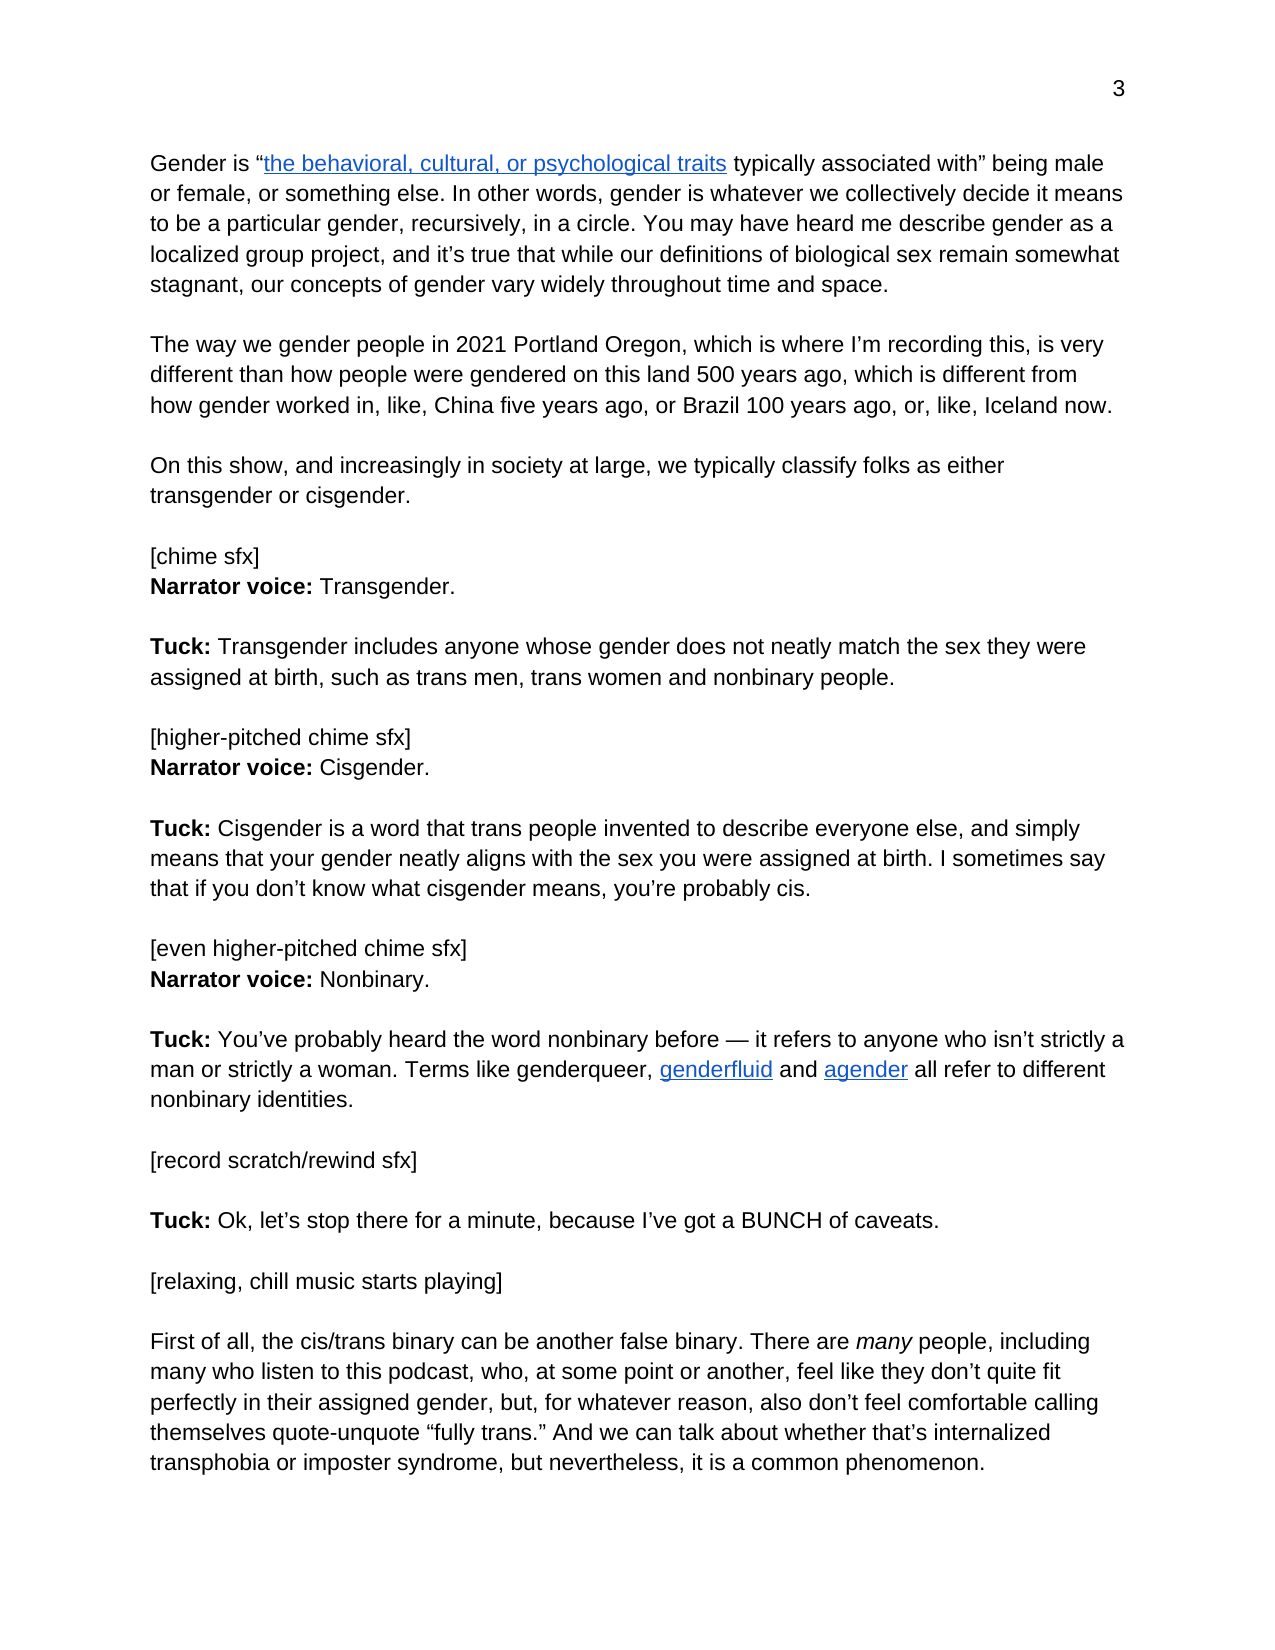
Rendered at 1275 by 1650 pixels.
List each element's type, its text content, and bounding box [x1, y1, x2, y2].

text Narrator voice: Cisgender. [150, 754, 1125, 781]
text Tuck: You’ve probably heard the word nonbinary before — it refers to anyone who isn’t strictly a man or strictly a woman. Terms like genderqueer, genderfluid and agender all refer to different nonbinary identities. [150, 1026, 1125, 1113]
text [even higher-pitched chime sfx] [150, 935, 1125, 962]
text Tuck: Cisgender is a word that trans people invented to describe everyone else, and simply means that your gender neatly aligns with the sex you were assigned at birth. I sometimes say that if you don’t know what cisgender means, you’re probably cis. [150, 814, 1125, 901]
text Tuck: Ok, let’s stop there for a minute, because I’ve got a BUNCH of caveats. [150, 1207, 1125, 1234]
text Tuck: Transgender includes anyone whose gender does not neatly match the sex they were assigned at birth, such as trans men, trans women and nonbinary people. [150, 633, 1125, 690]
text Narrator voice: Transgender. [150, 573, 1125, 599]
text [chime sfx] [150, 543, 1125, 569]
text [higher-pitched chime sfx] [150, 724, 1125, 750]
text On this show, and increasingly in society at large, we typically classify folks as either transgender or cisgender. [150, 452, 1125, 509]
text The way we gender people in 2021 Portland Oregon, which is where I’m recording this, is very different than how people were gendered on this land 500 years ago, which is different from how gender worked in, like, China five years ago, or Brazil 100 years ago, or, like, Iceland now. [150, 331, 1125, 418]
text Narrator voice: Nonbinary. [150, 966, 1125, 992]
text [relaxing, chill music starts playing] [150, 1268, 1125, 1294]
text [record scratch/rewind sfx] [150, 1147, 1125, 1173]
text Gender is “the behavioral, cultural, or psychological traits typically associated with” being male or female, or something else. In other words, gender is whatever we collectively decide it means to be a particular gender, recursively, in a circle. You may have heard me describe gender as a localized group project, and it’s true that while our definitions of biological sex remain somewhat stagnant, our concepts of gender vary widely throughout time and space. [150, 150, 1125, 297]
text First of all, the cis/trans binary can be another false binary. There are many people, including many who listen to this podcast, who, at some point or another, feel like they don’t quite fit perfectly in their assigned gender, but, for whatever reason, also don’t feel comfortable calling themselves quote-unquote “fully trans.” And we can talk about whether that’s internalized transphobia or imposter syndrome, but nevertheless, it is a common phenomenon. [150, 1328, 1125, 1475]
